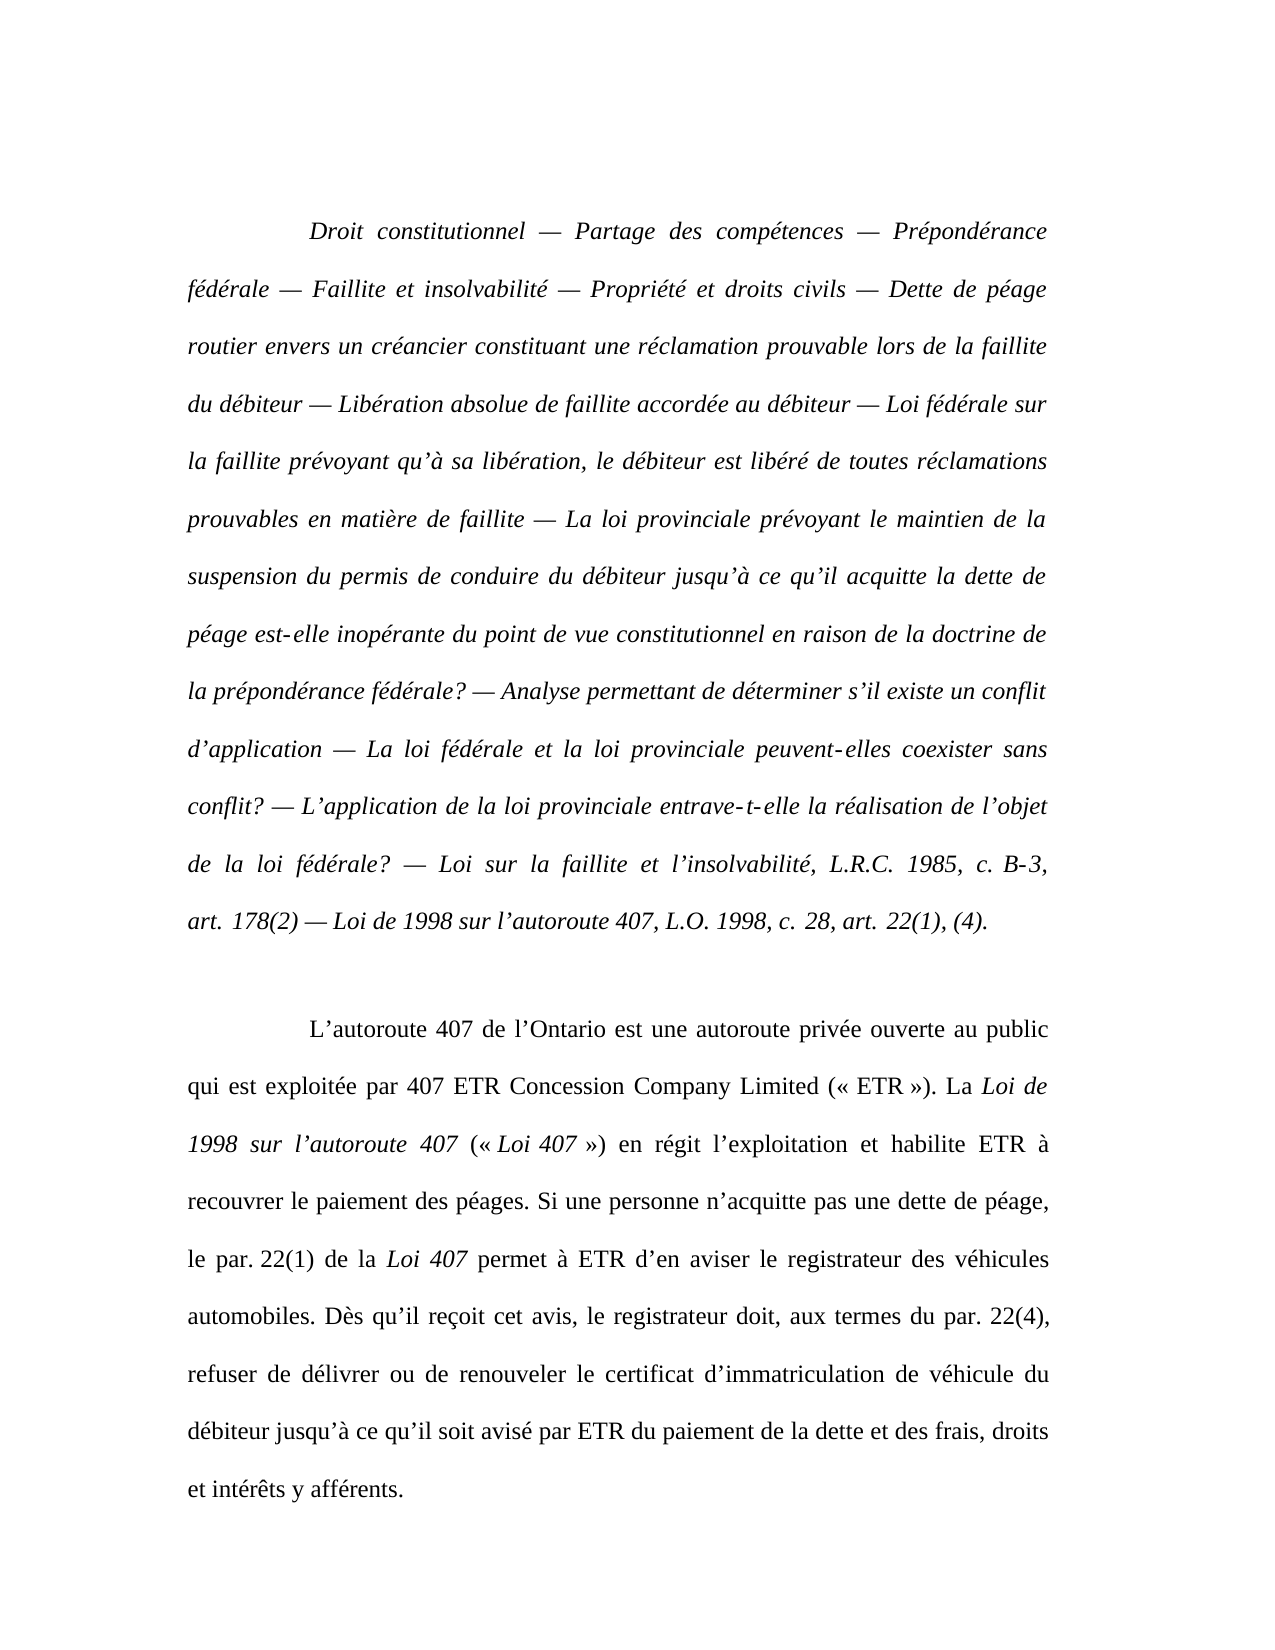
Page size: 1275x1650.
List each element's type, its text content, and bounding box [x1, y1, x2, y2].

text Droit constitutionnel — Partage des compétences — Prépondérance fédérale — Faillite et insolvabilité — Propriété et droits civils — Dette de péage routier envers un créancier constituant une réclamation prouvable lors de la faillite du débiteur — Libération absolue de faillite accordée au débiteur — Loi fédérale sur la faillite prévoyant qu’à sa libération, le débiteur est libéré de toutes réclamations prouvables en matière de faillite — La loi provinciale prévoyant le maintien de la suspension du permis de conduire du débiteur jusqu’à ce qu’il acquitte la dette de péage est-elle inopérante du point de vue constitutionnel en raison de la doctrine de la prépondérance fédérale? — Analyse permettant de déterminer s’il existe un conflit d’application — La loi fédérale et la loi provinciale peuvent-elles coexister sans conflit? — L’application de la loi provinciale entrave-t-elle la réalisation de l’objet de la loi fédérale? — Loi sur la faillite et l’insolvabilité, L.R.C. 1985, c. B-3, art. 178(2) — Loi de 1998 sur l’autoroute 407, L.O. 1998, c. 28, art. 22(1), (4). [187, 216, 1050, 935]
text L’autoroute 407 de l’Ontario est une autoroute privée ouverte au public qui est exploitée par 407 ETR Concession Company Limited (« ETR »). La Loi de 1998 sur l’autoroute 407 (« Loi 407 ») en régit l’exploitation et habilite ETR à recouvrer le paiement des péages. Si une personne n’acquitte pas une dette de péage, le par. 22(1) de la Loi 407 permet à ETR d’en aviser le registrateur des véhicules automobiles. Dès qu’il reçoit cet avis, le registrateur doit, aux termes du par. 22(4), refuser de délivrer ou de renouveler le certificat d’immatriculation de véhicule du débiteur jusqu’à ce qu’il soit avisé par ETR du paiement de la dette et des frais, droits et intérêts y afférents. [187, 1014, 1050, 1503]
